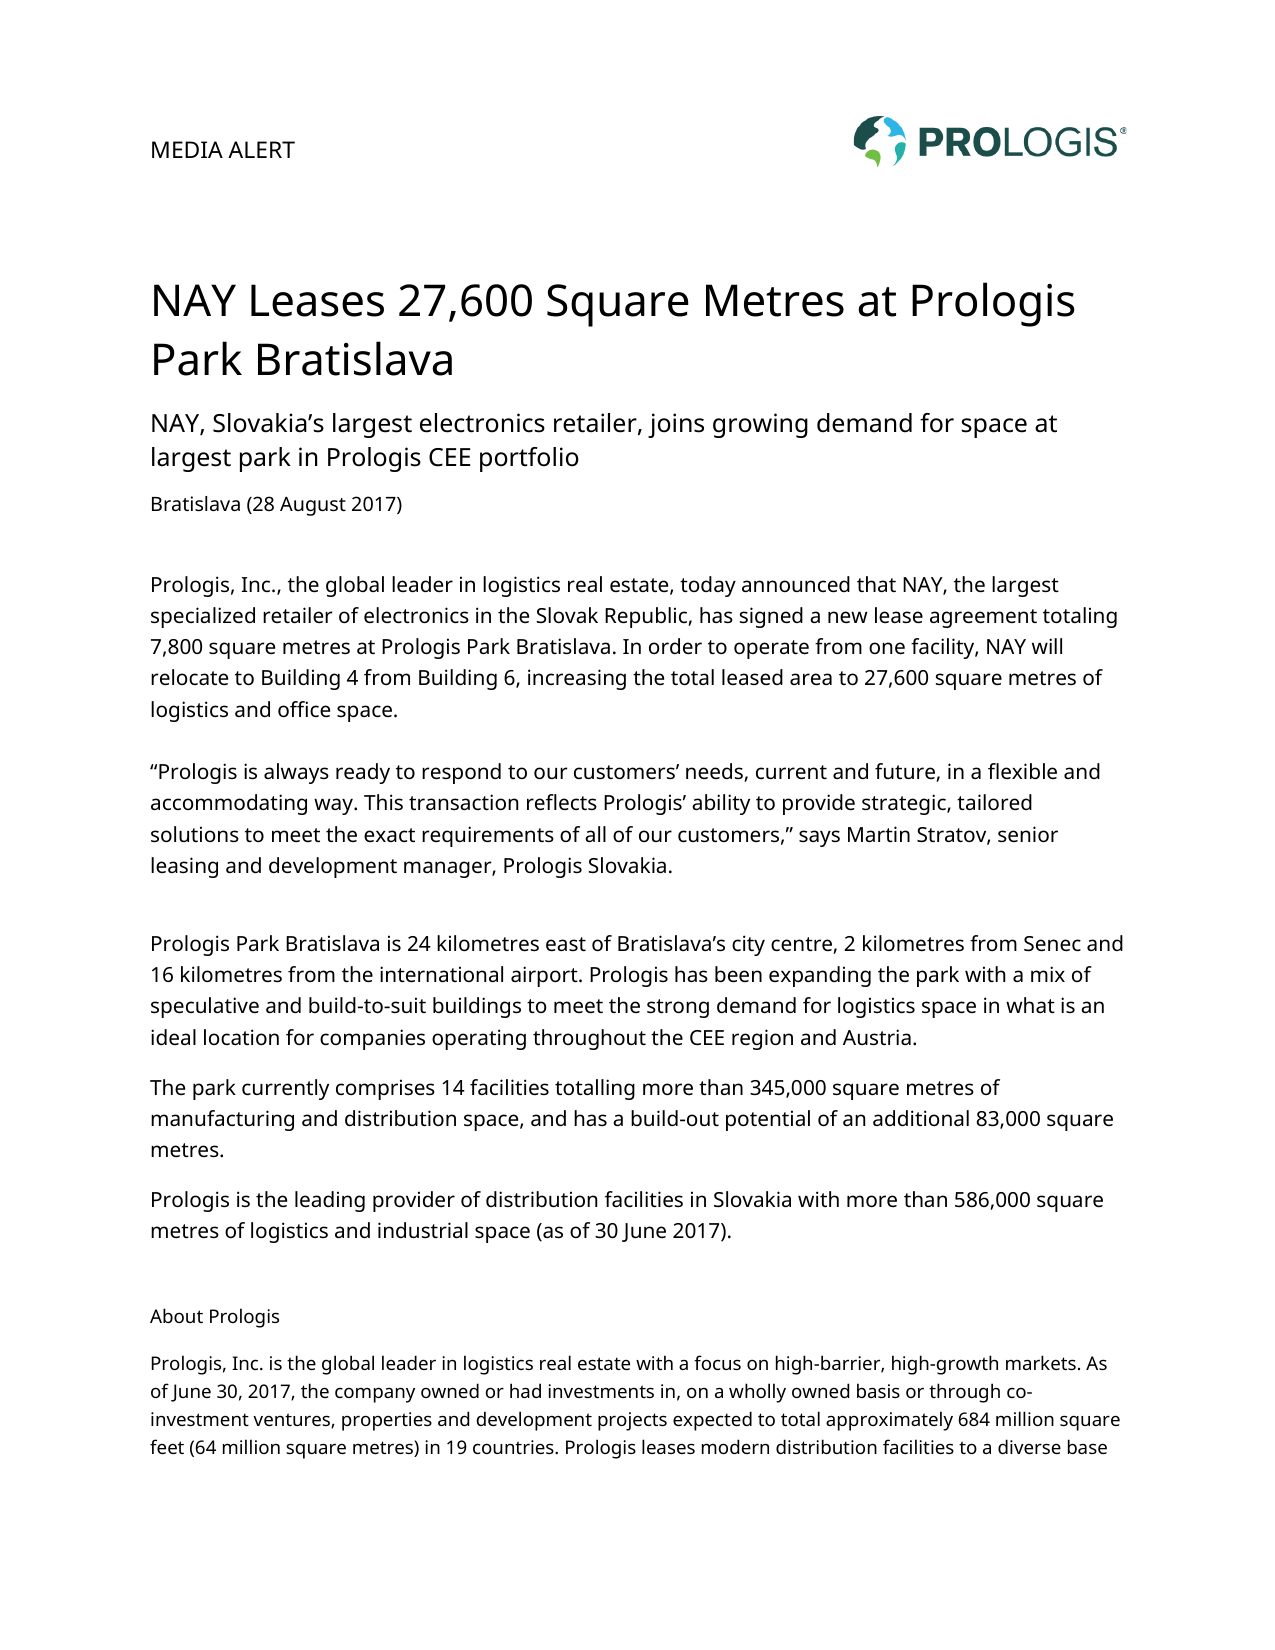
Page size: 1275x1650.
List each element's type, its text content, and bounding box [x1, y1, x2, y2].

text About Prologis [150, 1304, 1125, 1329]
text Bratislava (28 August 2017) [150, 490, 1125, 517]
picture [853, 116, 1127, 168]
text Prologis Park Bratislava is 24 kilometres east of Bratislava’s city centre, 2 kilometres from Senec and 16 kilometres from the international airport. Prologis has been expanding the park with a mix of speculative and build-to-suit buildings to meet the strong demand for logistics space in what is an ideal location for companies operating throughout the CEE region and Austria. [150, 929, 1125, 1051]
text NAY, Slovakia’s largest electronics retailer, joins growing demand for space at largest park in Prologis CEE portfolio [150, 405, 1125, 473]
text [150, 1351, 1125, 1460]
text “Prologis is always ready to respond to our customers’ needs, current and future, in a flexible and accommodating way. This transaction reflects Prologis’ ability to provide strategic, tailored solutions to meet the exact requirements of all of our customers,” says Martin Stratov, senior leasing and development manager, Prologis Slovakia. [150, 757, 1125, 879]
subtitle NAY Leases 27,600 Square Metres at Prologis Park Bratislava [150, 269, 1125, 389]
text Prologis is the leading provider of distribution facilities in Slovakia with more than 586,000 square metres of logistics and industrial space (as of 30 June 2017). [150, 1185, 1125, 1245]
text Prologis, Inc., the global leader in logistics real estate, today announced that NAY, the largest specialized retailer of electronics in the Slovak Republic, has signed a new lease agreement totaling 7,800 square metres at Prologis Park Bratislava. In order to operate from one facility, NAY will relocate to Building 4 from Building 6, increasing the total leased area to 27,600 square metres of logistics and office space. [150, 570, 1125, 723]
text The park currently comprises 14 facilities totalling more than 345,000 square metres of manufacturing and distribution space, and has a build-out potential of an additional 83,000 square metres. [150, 1073, 1125, 1163]
